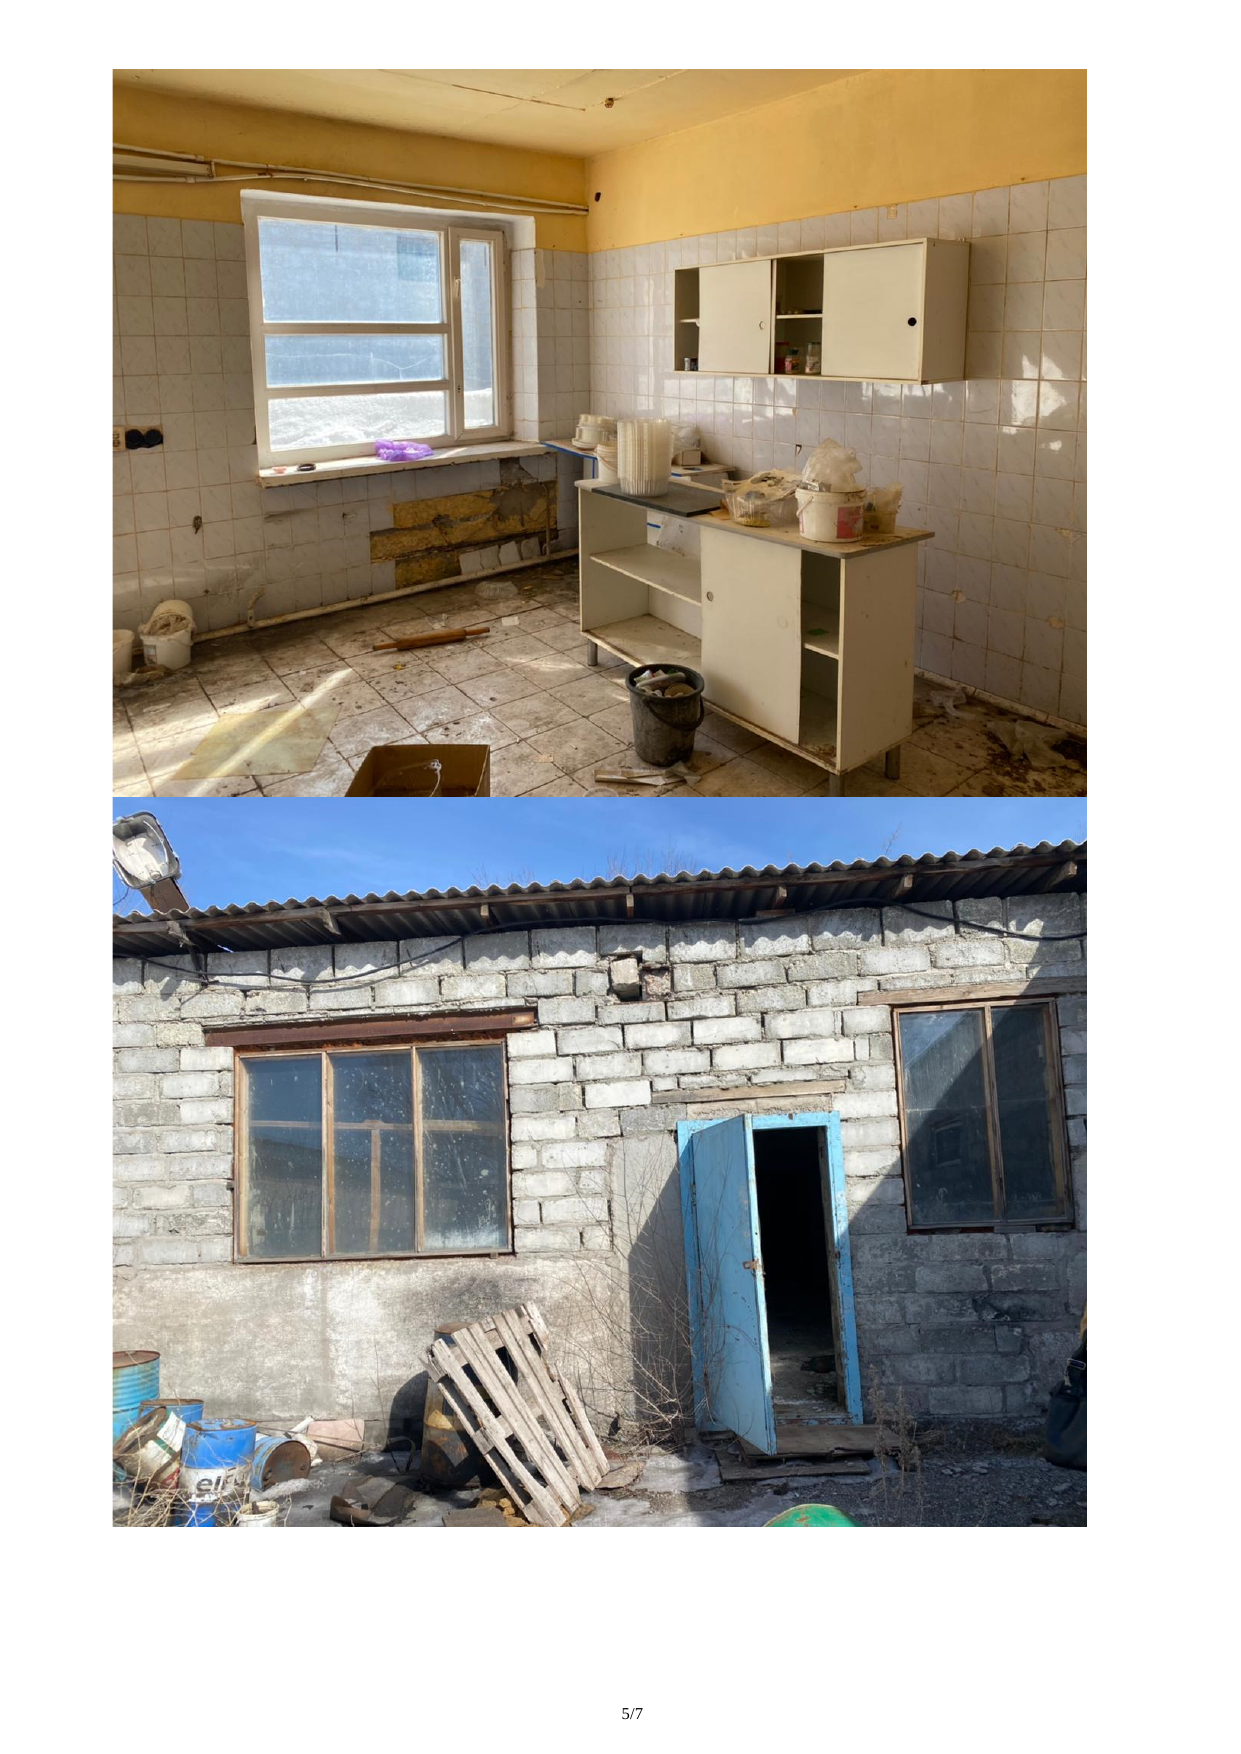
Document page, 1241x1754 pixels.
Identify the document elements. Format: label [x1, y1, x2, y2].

picture [112, 69, 1087, 1527]
